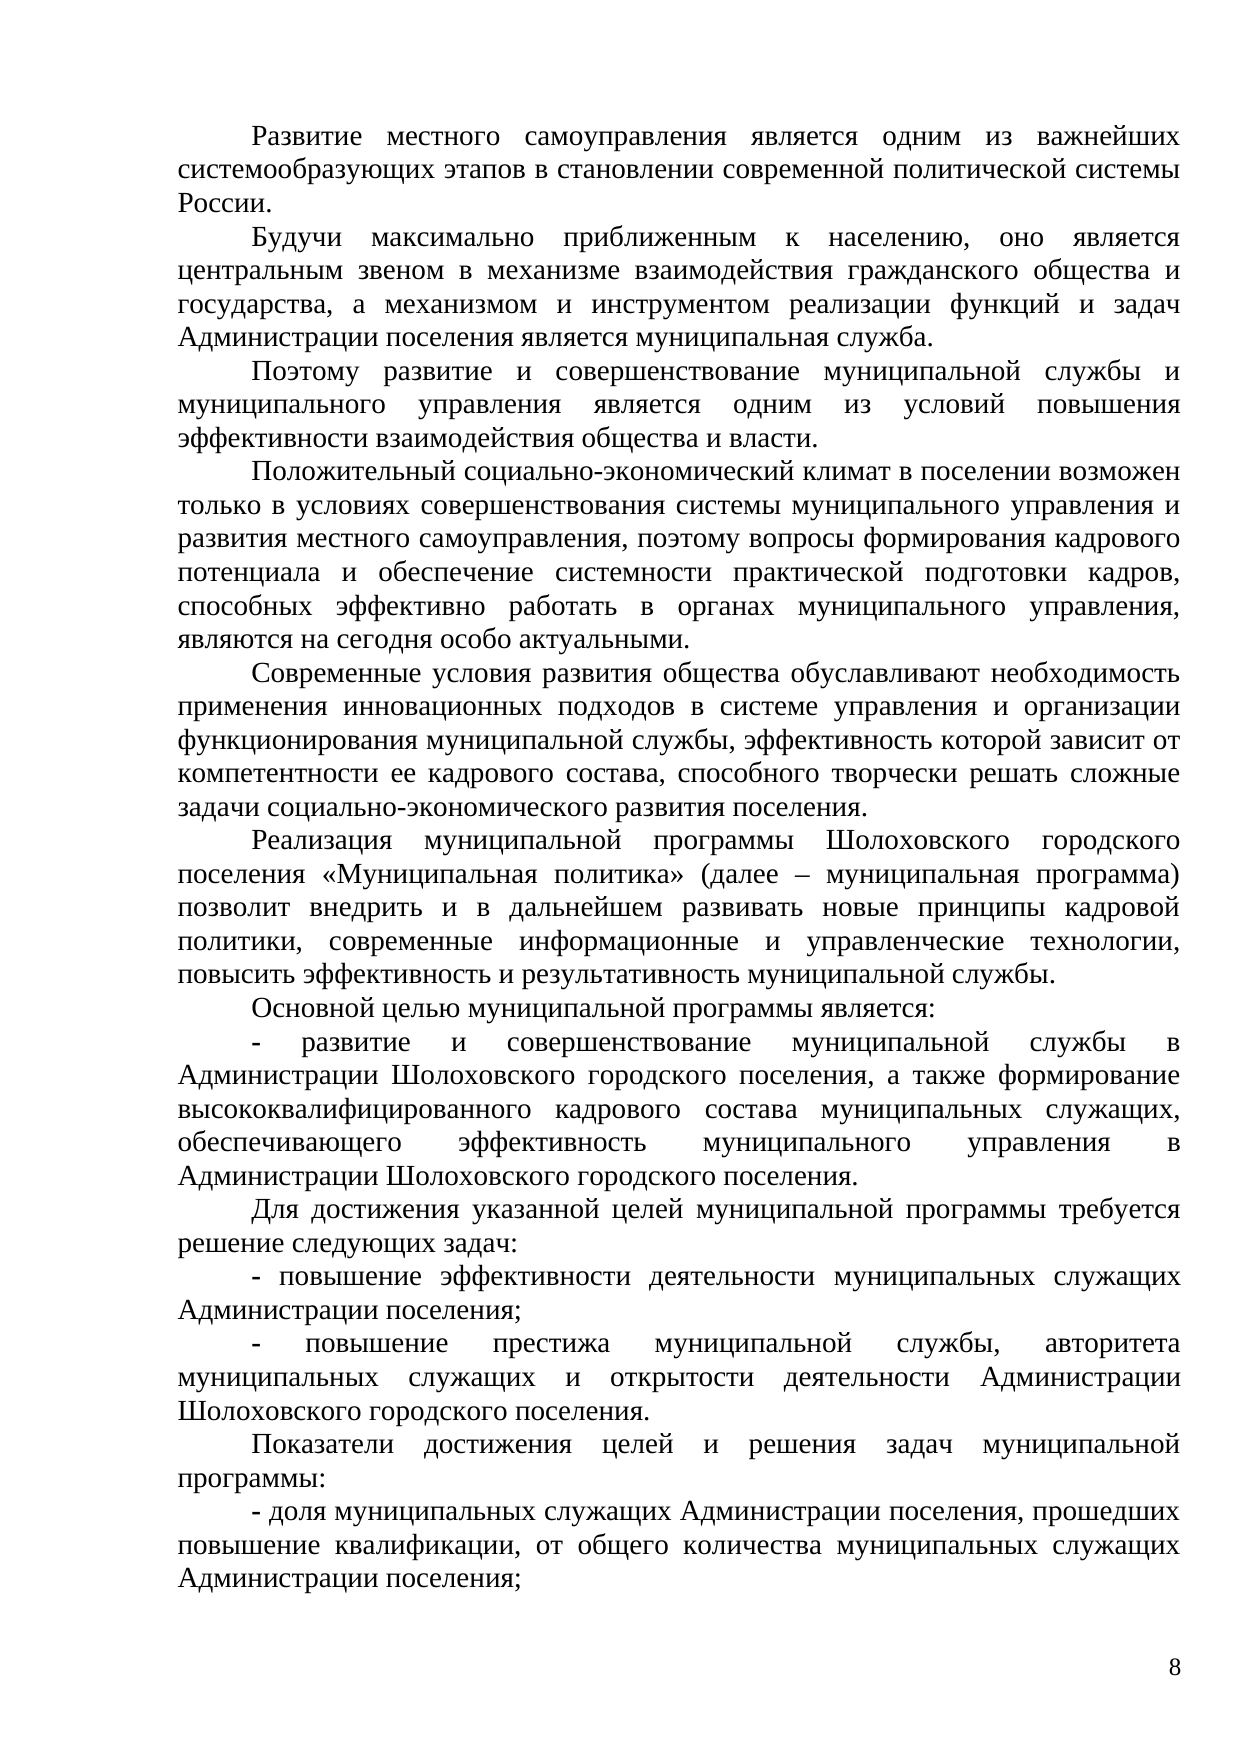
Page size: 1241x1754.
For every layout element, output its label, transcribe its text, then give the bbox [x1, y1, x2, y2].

text Будучи максимально приближенным к населению, оно является центральным звеном в механизме взаимодействия гражданского общества и государства, а механизмом и инструментом реализации функций и задач Администрации поселения является муниципальная служба. [177, 219, 1181, 353]
text Для достижения указанной целей муниципальной программы требуется решение следующих задач: [177, 1191, 1181, 1258]
text Основной целью муниципальной программы является: [177, 990, 1181, 1024]
text - развитие и совершенствование муниципальной службы в Администрации Шолоховского городского поселения, а также формирование высококвалифицированного кадрового состава муниципальных служащих, обеспечивающего эффективность муниципального управления в Администрации Шолоховского городского поселения. [177, 1024, 1181, 1191]
text Поэтому развитие и совершенствование муниципальной службы и муниципального управления является одним из условий повышения эффективности взаимодействия общества и власти. [177, 353, 1181, 453]
text Реализация муниципальной программы Шолоховского городского поселения «Муниципальная политика» (далее – муниципальная программа) позволит внедрить и в дальнейшем развивать новые принципы кадровой политики, современные информационные и управленческие технологии, повысить эффективность и результативность муниципальной службы. [177, 822, 1181, 990]
text - повышение престижа муниципальной службы, авторитета муниципальных служащих и открытости деятельности Администрации Шолоховского городского поселения. [177, 1326, 1181, 1426]
text - повышение эффективности деятельности муниципальных служащих Администрации поселения; [177, 1258, 1181, 1326]
text Развитие местного самоуправления является одним из важнейших системообразующих этапов в становлении современной политической системы России. [177, 118, 1181, 219]
text Показатели достижения целей и решения задач муниципальной программы: [177, 1426, 1181, 1493]
text Современные условия развития общества обуславливают необходимость применения инновационных подходов в системе управления и организации функционирования муниципальной службы, эффективность которой зависит от компетентности ее кадрового состава, способного творчески решать сложные задачи социально-экономического развития поселения. [177, 655, 1181, 822]
text Положительный социально-экономический климат в поселении возможен только в условиях совершенствования системы муниципального управления и развития местного самоуправления, поэтому вопросы формирования кадрового потенциала и обеспечение системности практической подготовки кадров, способных эффективно работать в органах муниципального управления, являются на сегодня особо актуальными. [177, 453, 1181, 655]
text - доля муниципальных служащих Администрации поселения, прошедших повышение квалификации, от общего количества муниципальных служащих Администрации поселения; [177, 1493, 1181, 1594]
